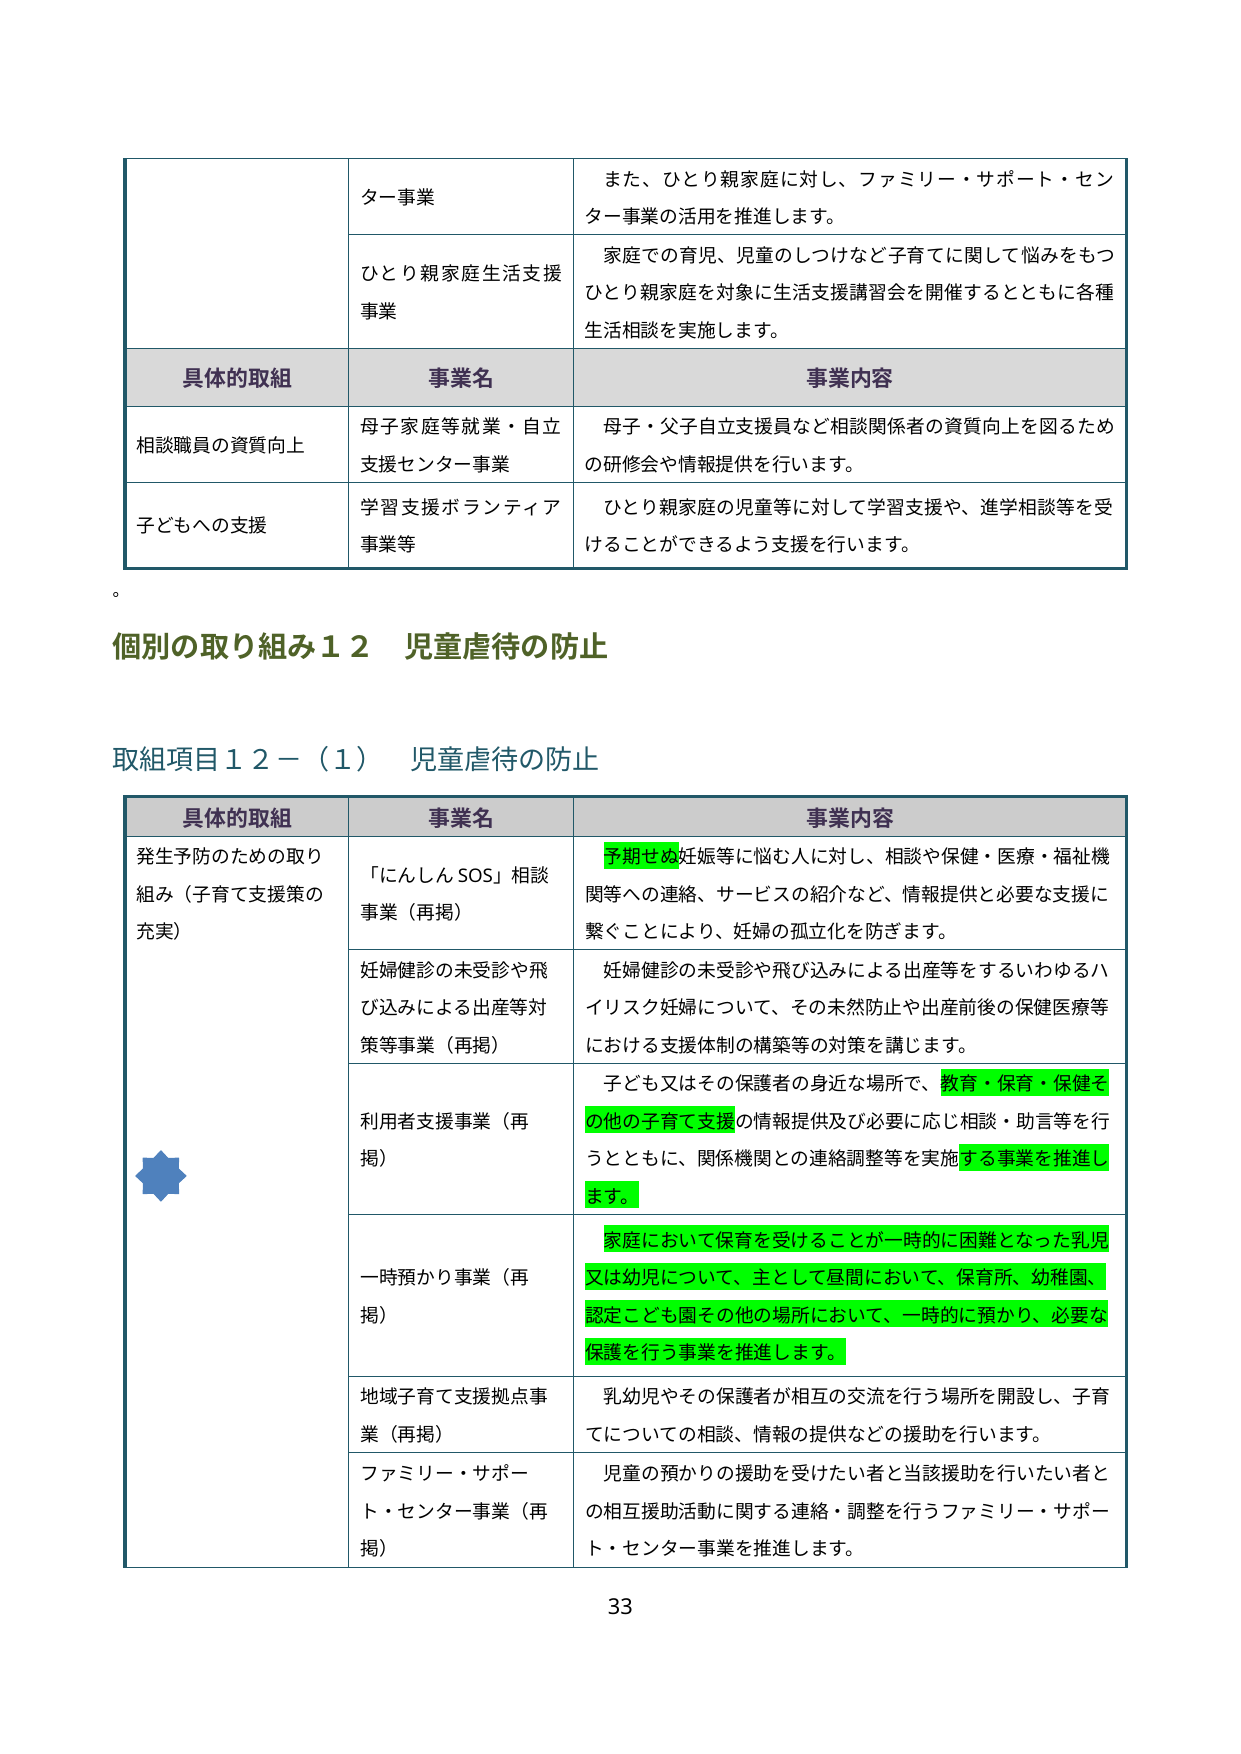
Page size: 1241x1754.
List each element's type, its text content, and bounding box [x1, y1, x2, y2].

table_cell 子ども又はその保護者の身近な場所で、教育・保育・保健その他の子育て支援の情報提供及び必要に応じ相談・助言等を行うとともに、関係機関との連絡調整等を実施する事業を推進します。 [574, 1064, 1125, 1214]
table_cell 母子・父子自立支援員など相談関係者の資質向上を図るための研修会や情報提供を行います。 [574, 407, 1125, 482]
table_cell 子どもへの支援 [127, 483, 348, 567]
table_cell ファミリー・サポート・センター事業（再掲） [349, 1453, 573, 1567]
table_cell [349, 159, 573, 234]
table_header 事業内容 [574, 798, 1125, 836]
table_cell 具体的取組 [127, 349, 348, 406]
table_cell 学習支援ボランティア事業等 [349, 483, 573, 567]
table_cell ひとり親家庭の児童等に対して学習支援や、進学相談等を受けることができるよう支援を行います。 [574, 483, 1125, 567]
text 。 [112, 570, 1128, 607]
table_cell 妊婦健診の未受診や飛び込みによる出産等をするいわゆるハイリスク妊婦について、その未然防止や出産前後の保健医療等における支援体制の構築等の対策を講じます。 [574, 950, 1125, 1063]
table_cell 母子家庭等就業・自立支援センター事業 [349, 407, 573, 482]
table_cell 利用者支援事業（再掲） [349, 1064, 573, 1214]
text 個別の取り組み１２ 児童虐待の防止 [112, 607, 1128, 682]
table_cell 一時預かり事業（再掲） [349, 1215, 573, 1376]
table_cell 児童の預かりの援助を受けたい者と当該援助を行いたい者との相互援助活動に関する連絡・調整を行うファミリー・サポート・センター事業を推進します。 [574, 1453, 1125, 1567]
table_cell 発生予防のための取り組み（子育て支援策の充実） [127, 837, 348, 1567]
table_cell 妊婦健診の未受診や飛び込みによる出産等対策等事業（再掲） [349, 950, 573, 1063]
table_cell 事業内容 [574, 349, 1125, 406]
table_cell ひとり親家庭生活支援事業 [349, 235, 573, 348]
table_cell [574, 159, 1125, 234]
table_cell 事業名 [349, 349, 573, 406]
table_header 事業名 [349, 798, 573, 836]
table_cell 相談職員の資質向上 [127, 407, 348, 482]
table_cell 地域子育て支援拠点事業（再掲） [349, 1377, 573, 1452]
table_cell 家庭での育児、児童のしつけなど子育てに関して悩みをもつひとり親家庭を対象に生活支援講習会を開催するとともに各種生活相談を実施します。 [574, 235, 1125, 348]
table_cell 家庭において保育を受けることが一時的に困難となった乳児又は幼児について、主として昼間において、保育所、幼稚園、 認定こども園その他の場所において、一時的に預かり、必要な保護を行う事業を推進します。 [574, 1215, 1125, 1376]
table_header 具体的取組 [127, 798, 348, 836]
table_cell 予期せぬ妊娠等に悩む人に対し、相談や保健・医療・福祉機関等への連絡、サービスの紹介など、情報提供と必要な支援に繋ぐことにより、妊婦の孤立化を防ぎます。 [574, 837, 1125, 949]
table_cell 乳幼児やその保護者が相互の交流を行う場所を開設し、子育てについての相談、情報の提供などの援助を行います。 [574, 1377, 1125, 1452]
text 取組項目１２－（１） 児童虐待の防止 [112, 720, 1128, 795]
table_cell 「にんしんSOS」相談事業（再掲） [349, 837, 573, 949]
